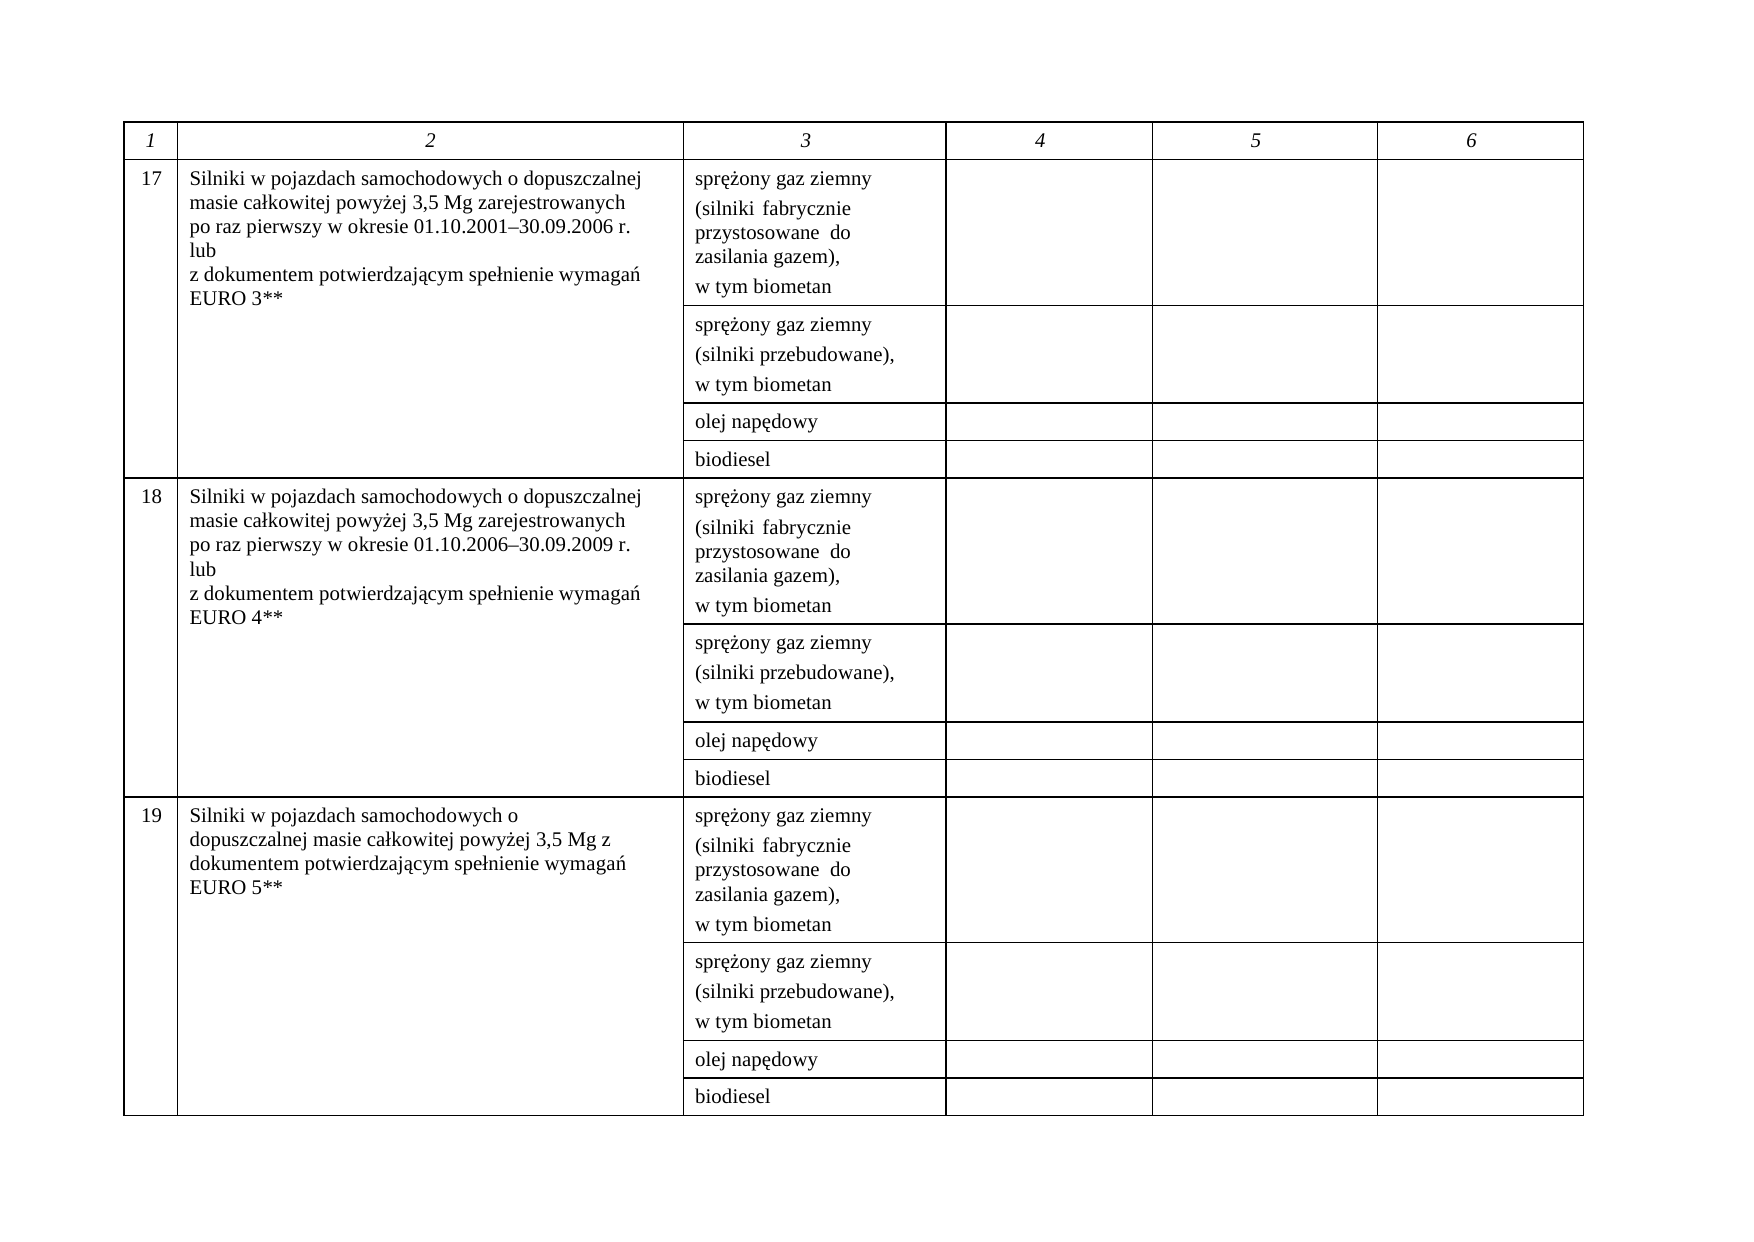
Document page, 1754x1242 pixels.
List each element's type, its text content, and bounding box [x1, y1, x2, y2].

table_cell [947, 760, 1152, 796]
table_cell [947, 441, 1152, 477]
table_cell [947, 1079, 1152, 1115]
table_cell biodiesel [684, 760, 945, 796]
table_cell [1153, 1041, 1377, 1077]
table_cell [947, 160, 1152, 304]
table_cell [1378, 943, 1583, 1040]
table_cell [684, 306, 945, 402]
table_cell olej napędowy [684, 404, 945, 440]
table_cell [1378, 1079, 1583, 1115]
table_cell olej napędowy [684, 1041, 945, 1077]
table_cell [947, 625, 1152, 721]
table_cell [1153, 306, 1377, 402]
table_header 4 [947, 123, 1152, 158]
table_cell biodiesel [684, 441, 945, 477]
table_cell [947, 404, 1152, 440]
table_cell Silniki w pojazdach samochodowych o dopuszczalnej masie całkowitej powyżej 3,5 Mg zarejestrowanych po raz pierwszy w okresie 01.10.2001–30.09.2006 r. lub z dokumentem potwierdzającym spełnienie wymagań EURO 3** [178, 160, 683, 477]
table_cell [1153, 160, 1377, 304]
table_cell 17 [125, 160, 177, 477]
table_header 5 [1153, 123, 1377, 158]
table_cell [1153, 943, 1377, 1040]
table_cell [1153, 1079, 1377, 1115]
table_cell olej napędowy [684, 723, 945, 758]
table_cell [1153, 798, 1377, 942]
table_cell 19 [125, 798, 177, 1115]
table_cell [947, 479, 1152, 623]
table_cell [1153, 441, 1377, 477]
table_cell [947, 943, 1152, 1040]
table_cell biodiesel [684, 1079, 945, 1115]
table_cell [947, 1041, 1152, 1077]
table_cell sprężony gaz ziemny (silniki fabrycznie przystosowane do zasilania gazem), w tym biometan [684, 160, 945, 304]
table_cell [1153, 723, 1377, 758]
table_cell [1378, 625, 1583, 721]
table_cell [1378, 404, 1583, 440]
table_cell [1378, 441, 1583, 477]
table_cell [1378, 798, 1583, 942]
table_cell [1153, 479, 1377, 623]
table_header 2 [178, 123, 683, 158]
table_cell [1153, 760, 1377, 796]
table_cell [1378, 160, 1583, 304]
table_cell [1378, 306, 1583, 402]
table_cell Silniki w pojazdach samochodowych o dopuszczalnej masie całkowitej powyżej 3,5 Mg z dokumentem potwierdzającym spełnienie wymagań EURO 5** [178, 798, 683, 1115]
table_cell [1378, 479, 1583, 623]
table_cell sprężony gaz ziemny (silniki przebudowane), w tym biometan [684, 625, 945, 721]
table_cell [1378, 1041, 1583, 1077]
table_cell [947, 306, 1152, 402]
table_cell Silniki w pojazdach samochodowych o dopuszczalnej masie całkowitej powyżej 3,5 Mg zarejestrowanych po raz pierwszy w okresie 01.10.2006–30.09.2009 r. lub z dokumentem potwierdzającym spełnienie wymagań EURO 4** [178, 479, 683, 796]
table_header 6 [1378, 123, 1583, 158]
table_cell [947, 723, 1152, 758]
table_cell [1378, 760, 1583, 796]
table_cell sprężony gaz ziemny (silniki fabrycznie przystosowane do zasilania gazem), w tym biometan [684, 798, 945, 942]
table_cell 18 [125, 479, 177, 796]
table_cell [1378, 723, 1583, 758]
table_header 1 [125, 123, 177, 158]
table_cell [1153, 625, 1377, 721]
table_cell sprężony gaz ziemny (silniki przebudowane), w tym biometan [684, 943, 945, 1040]
table_header 3 [684, 123, 945, 158]
table_cell [1153, 404, 1377, 440]
table_cell [947, 798, 1152, 942]
table_cell sprężony gaz ziemny (silniki fabrycznie przystosowane do zasilania gazem), w tym biometan [684, 479, 945, 623]
